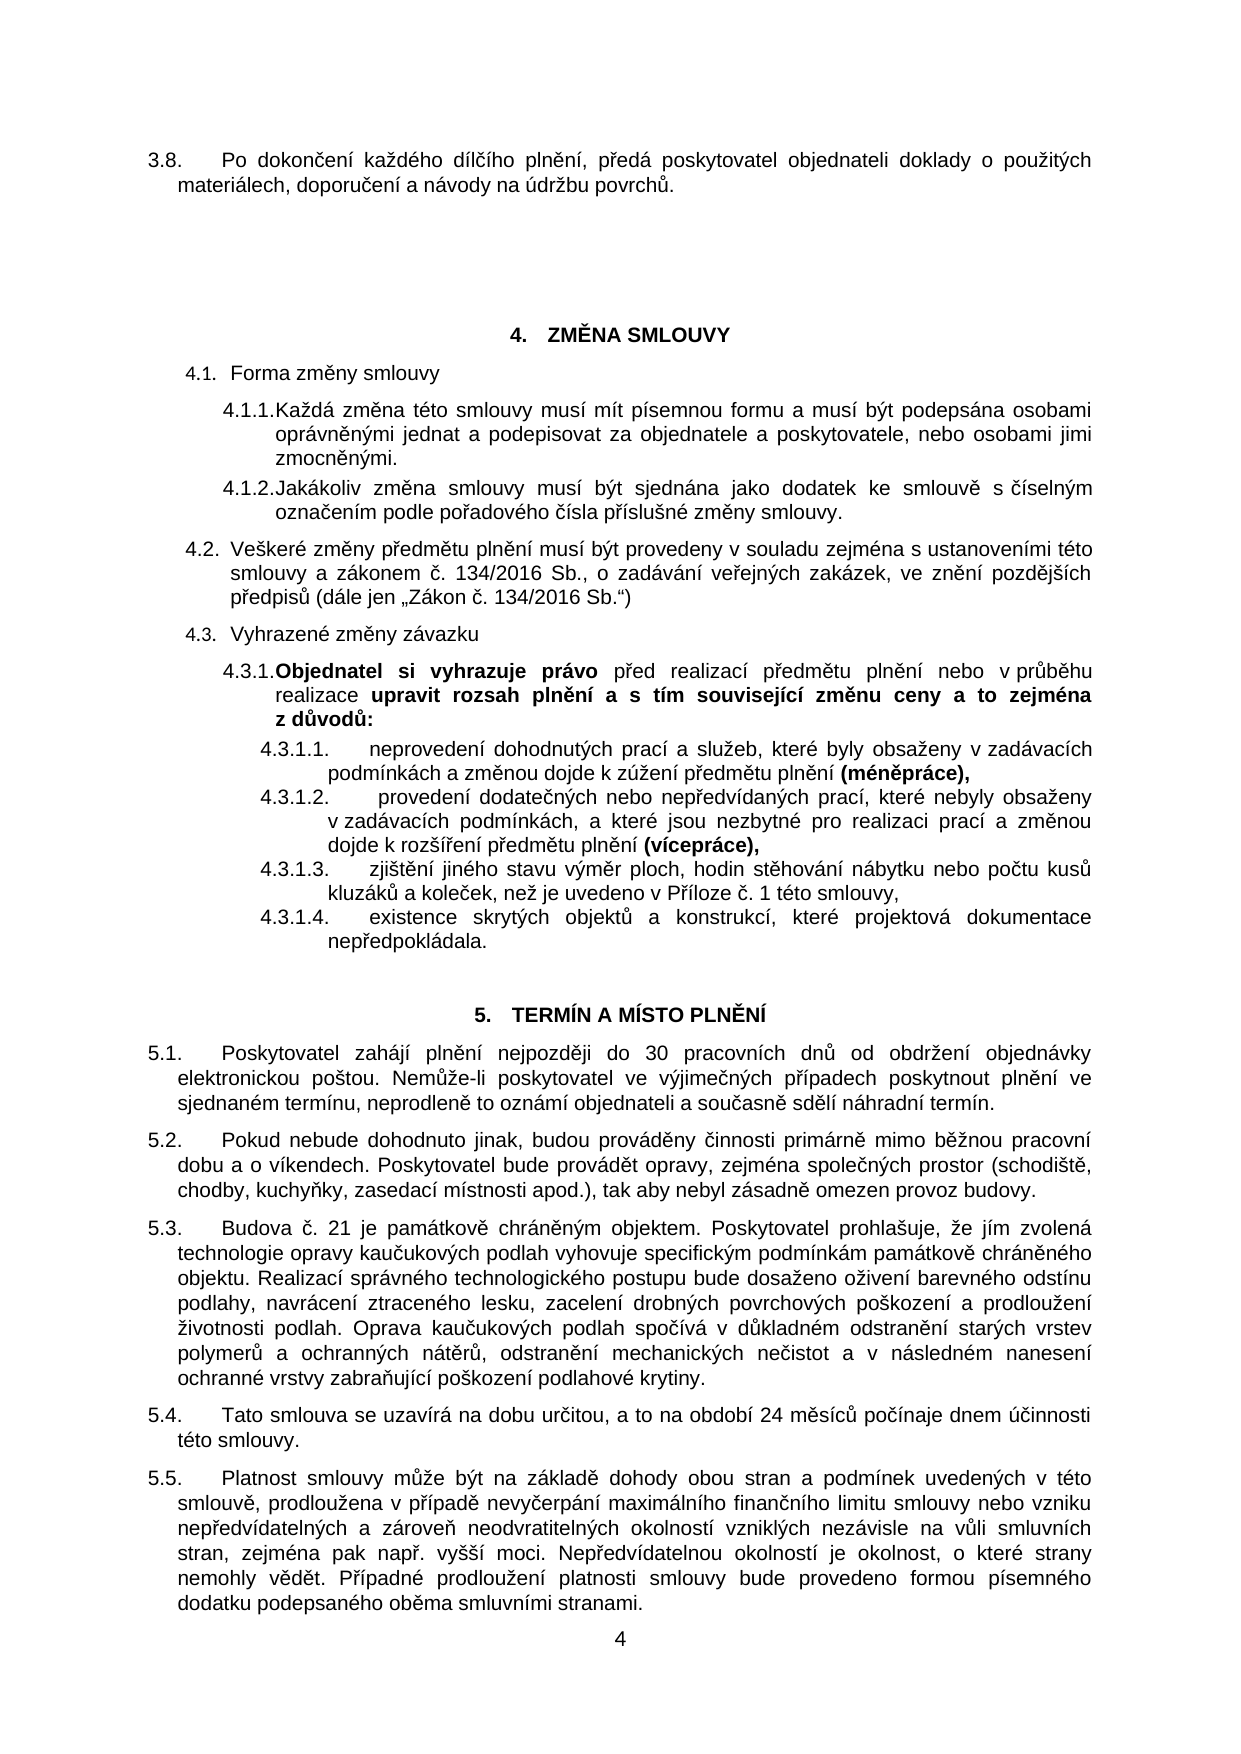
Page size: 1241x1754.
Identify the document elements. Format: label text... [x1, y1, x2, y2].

list Pokud nebude dohodnuto jinak, budou prováděny činnosti primárně mimo běžnou pracovní dobu a o víkendech. Poskytovatel bude provádět opravy, zejména společných prostor (schodiště, chodby, kuchyňky, zasedací místnosti apod.), tak aby nebyl zásadně omezen provoz budovy. [148, 1128, 1093, 1203]
list ZMĚNA SMLOUVY [148, 323, 1093, 348]
list Budova č. 21 je památkově chráněným objektem. Poskytovatel prohlašuje, že jím zvolená technologie opravy kaučukových podlah vyhovuje specifickým podmínkám památkově chráněného objektu. Realizací správného technologického postupu bude dosaženo oživení barevného odstínu podlahy, navrácení ztraceného lesku, zacelení drobných povrchových poškození a prodloužení životnosti podlah. Oprava kaučukových podlah spočívá v důkladném odstranění starých vrstev polymerů a ochranných nátěrů, odstranění mechanických nečistot a v následném nanesení ochranné vrstvy zabraňující poškození podlahové krytiny. [148, 1215, 1093, 1390]
list Forma změny smlouvy [185, 360, 1093, 386]
list existence skrytých objektů a konstrukcí, které projektová dokumentace nepředpokládala. [260, 905, 1093, 953]
list zjištění jiného stavu výměr ploch, hodin stěhování nábytku nebo počtu kusů kluzáků a koleček, než je uvedeno v Příloze č. 1 této smlouvy, [260, 857, 1093, 905]
list Jakákoliv změna smlouvy musí být sjednána jako dodatek ke smlouvě s číselným označením podle pořadového čísla příslušné změny smlouvy. [223, 476, 1093, 524]
list TERMÍN A MÍSTO PLNĚNÍ [148, 1003, 1093, 1028]
list provedení dodatečných nebo nepředvídaných prací, které nebyly obsaženy v zadávacích podmínkách, a které jsou nezbytné pro realizaci prací a změnou dojde k rozšíření předmětu plnění (vícepráce), [260, 785, 1093, 857]
list Tato smlouva se uzavírá na dobu určitou, a to na období 24 měsíců počínaje dnem účinnosti této smlouvy. [148, 1403, 1093, 1453]
list Poskytovatel zahájí plnění nejpozději do 30 pracovních dnů od obdržení objednávky elektronickou poštou. Nemůže-li poskytovatel ve výjimečných případech poskytnout plnění ve sjednaném termínu, neprodleně to oznámí objednateli a současně sdělí náhradní termín. [148, 1040, 1093, 1115]
list Každá změna této smlouvy musí mít písemnou formu a musí být podepsána osobami oprávněnými jednat a podepisovat za objednatele a poskytovatele, nebo osobami jimi zmocněnými. [223, 398, 1093, 470]
list neprovedení dohodnutých prací a služeb, které byly obsaženy v zadávacích podmínkách a změnou dojde k zúžení předmětu plnění (méněpráce), [260, 737, 1093, 785]
list Platnost smlouvy může být na základě dohody obou stran a podmínek uvedených v této smlouvě, prodloužena v případě nevyčerpání maximálního finančního limitu smlouvy nebo vzniku nepředvídatelných a zároveň neodvratitelných okolností vzniklých nezávisle na vůli smluvních stran, zejména pak např. vyšší moci. Nepředvídatelnou okolností je okolnost, o které strany nemohly vědět. Případné prodloužení platnosti smlouvy bude provedeno formou písemného dodatku podepsaného oběma smluvními stranami. [148, 1465, 1093, 1615]
list Po dokončení každého dílčího plnění, předá poskytovatel objednateli doklady o použitých materiálech, doporučení a návody na údržbu povrchů. [148, 148, 1093, 198]
list Veškeré změny předmětu plnění musí být provedeny v souladu zejména s ustanoveními této smlouvy a zákonem č. 134/2016 Sb., o zadávání veřejných zakázek, ve znění pozdějších předpisů (dále jen „Zákon č. 134/2016 Sb.“) [185, 537, 1093, 608]
list Vyhrazené změny závazku [185, 621, 1093, 646]
list Objednatel si vyhrazuje právo před realizací předmětu plnění nebo v průběhu realizace upravit rozsah plnění a s tím související změnu ceny a to zejména z důvodů: [223, 659, 1093, 731]
